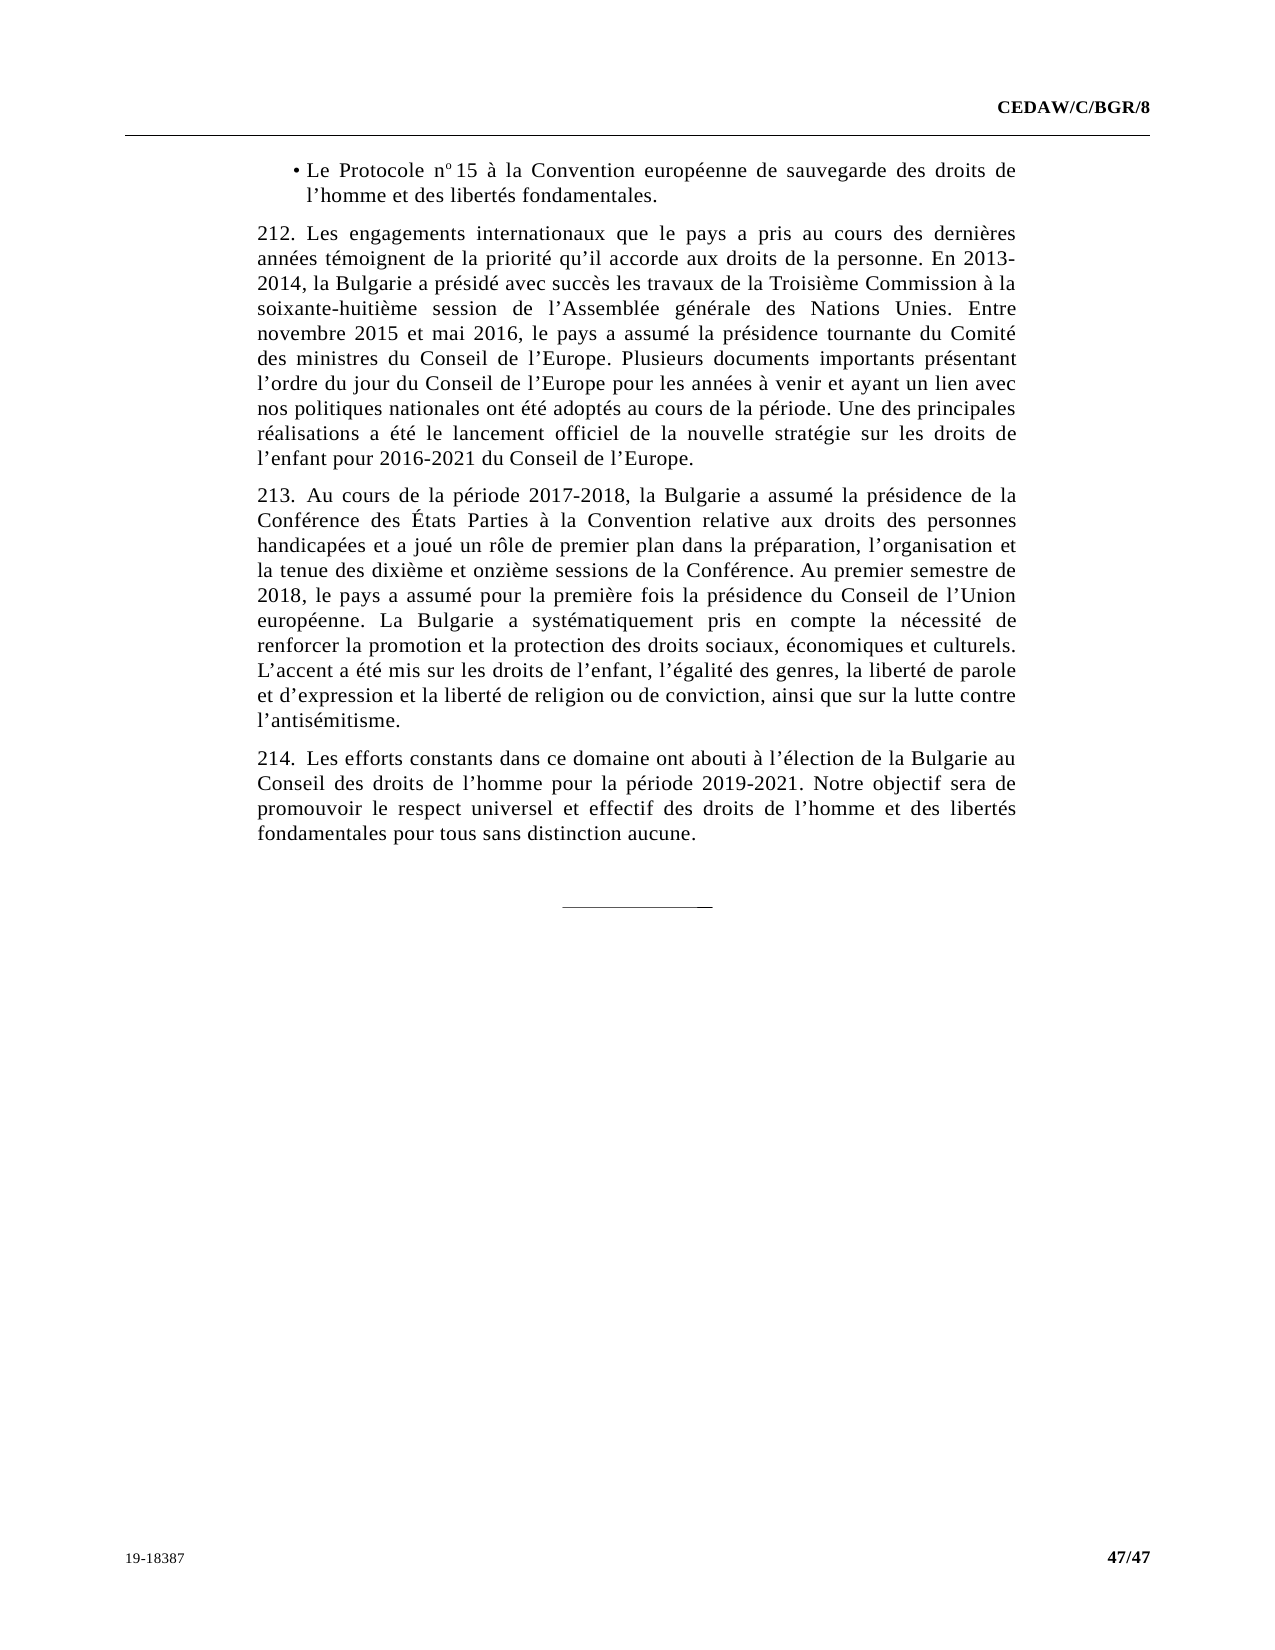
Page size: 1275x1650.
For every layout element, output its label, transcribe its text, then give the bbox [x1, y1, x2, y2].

text • Le Protocole no 15 à la Convention européenne de sauvegarde des droits de l’homme et des libertés fondamentales. [257, 157, 1018, 207]
list Au cours de la période 2017-2018, la Bulgarie a assumé la présidence de la Conférence des États Parties à la Convention relative aux droits des personnes handicapées et a joué un rôle de premier plan dans la préparation, l’organisation et la tenue des dixième et onzième sessions de la Conférence. Au premier semestre de 2018, le pays a assumé pour la première fois la présidence du Conseil de l’Union européenne. La Bulgarie a systématiquement pris en compte la nécessité de renforcer la promotion et la protection des droits sociaux, économiques et culturels. L’accent a été mis sur les droits de l’enfant, l’égalité des genres, la liberté de parole et d’expression et la liberté de religion ou de conviction, ainsi que sur la lutte contre l’antisémitisme. [257, 482, 1018, 732]
list Les engagements internationaux que le pays a pris au cours des dernières années témoignent de la priorité qu’il accorde aux droits de la personne. En 2013-2014, la Bulgarie a présidé avec succès les travaux de la Troisième Commission à la soixante-huitième session de l’Assemblée générale des Nations Unies. Entre novembre 2015 et mai 2016, le pays a assumé la présidence tournante du Comité des ministres du Conseil de l’Europe. Plusieurs documents importants présentant l’ordre du jour du Conseil de l’Europe pour les années à venir et ayant un lien avec nos politiques nationales ont été adoptés au cours de la période. Une des principales réalisations a été le lancement officiel de la nouvelle stratégie sur les droits de l’enfant pour 2016-2021 du Conseil de l’Europe. [257, 220, 1018, 470]
list Les efforts constants dans ce domaine ont abouti à l’élection de la Bulgarie au Conseil des droits de l’homme pour la période 2019-2021. Notre objectif sera de promouvoir le respect universel et effectif des droits de l’homme et des libertés fondamentales pour tous sans distinction aucune. [257, 745, 1018, 845]
